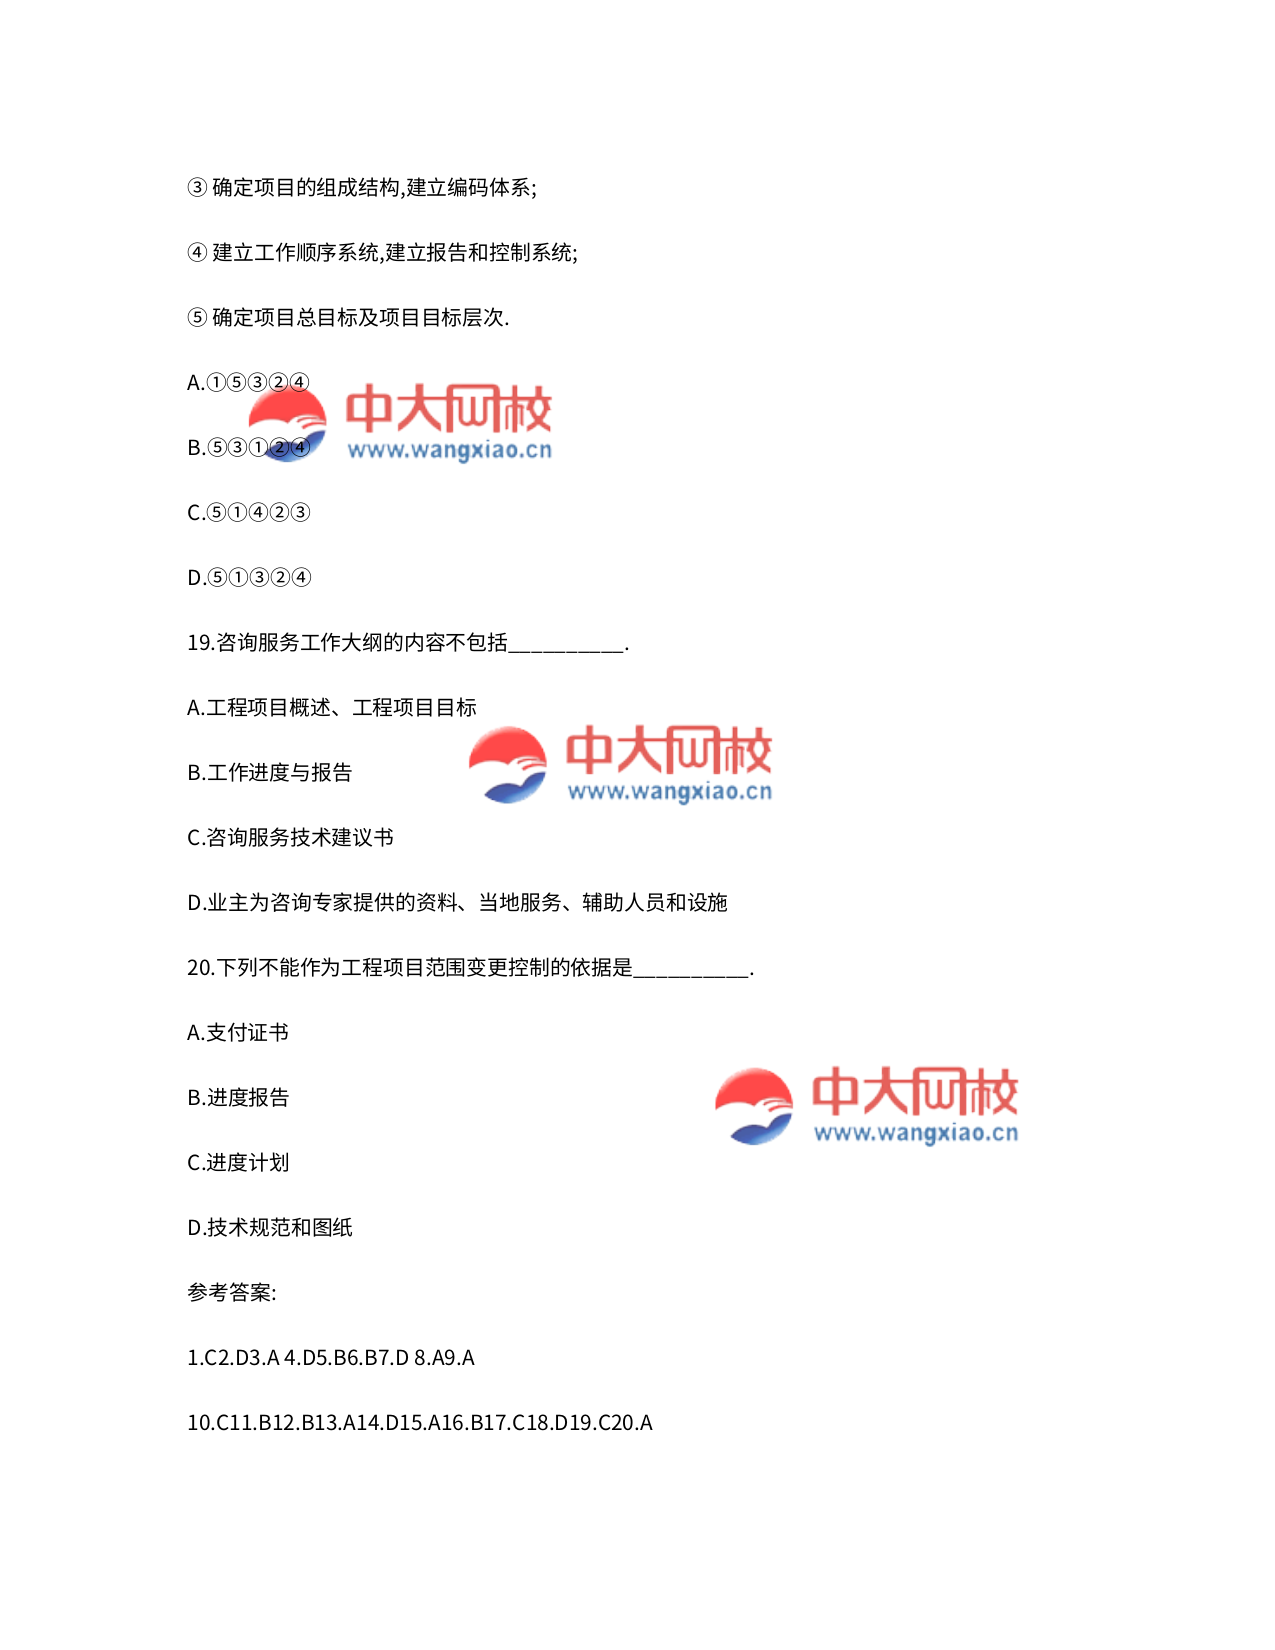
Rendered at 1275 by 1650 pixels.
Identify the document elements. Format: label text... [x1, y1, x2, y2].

list A.工程项目概述、工程项目目标 [187, 679, 1087, 744]
list A.①⑤③②④ [187, 354, 1087, 419]
list B.工作进度与报告 [187, 744, 1087, 809]
list 1.C2.D3.A 4.D5.B6.B7.D 8.A9.A [187, 1329, 1087, 1394]
list B.进度报告 [187, 1069, 1087, 1134]
list A.支付证书 [187, 1004, 1087, 1069]
list C.进度计划 [187, 1134, 1087, 1199]
list B.⑤③①②④ [187, 419, 1087, 484]
list 19.咨询服务工作大纲的内容不包括__________. [187, 614, 1087, 679]
list ③确定项目的组成结构,建立编码体系; [187, 159, 1087, 224]
list D.技术规范和图纸 [187, 1199, 1087, 1264]
list ⑤确定项目总目标及项目目标层次. [187, 289, 1087, 354]
list D.业主为咨询专家提供的资料、当地服务、辅助人员和设施 [187, 874, 1087, 939]
list C.⑤①④②③ [187, 484, 1087, 549]
list C.咨询服务技术建议书 [187, 809, 1087, 874]
list 20.下列不能作为工程项目范围变更控制的依据是__________. [187, 939, 1087, 1004]
list 参考答案: [187, 1264, 1087, 1329]
list ④建立工作顺序系统,建立报告和控制系统; [187, 224, 1087, 289]
list 10.C11.B12.B13.A14.D15.A16.B17.C18.D19.C20.A [187, 1394, 1087, 1459]
list D.⑤①③②④ [187, 549, 1087, 614]
